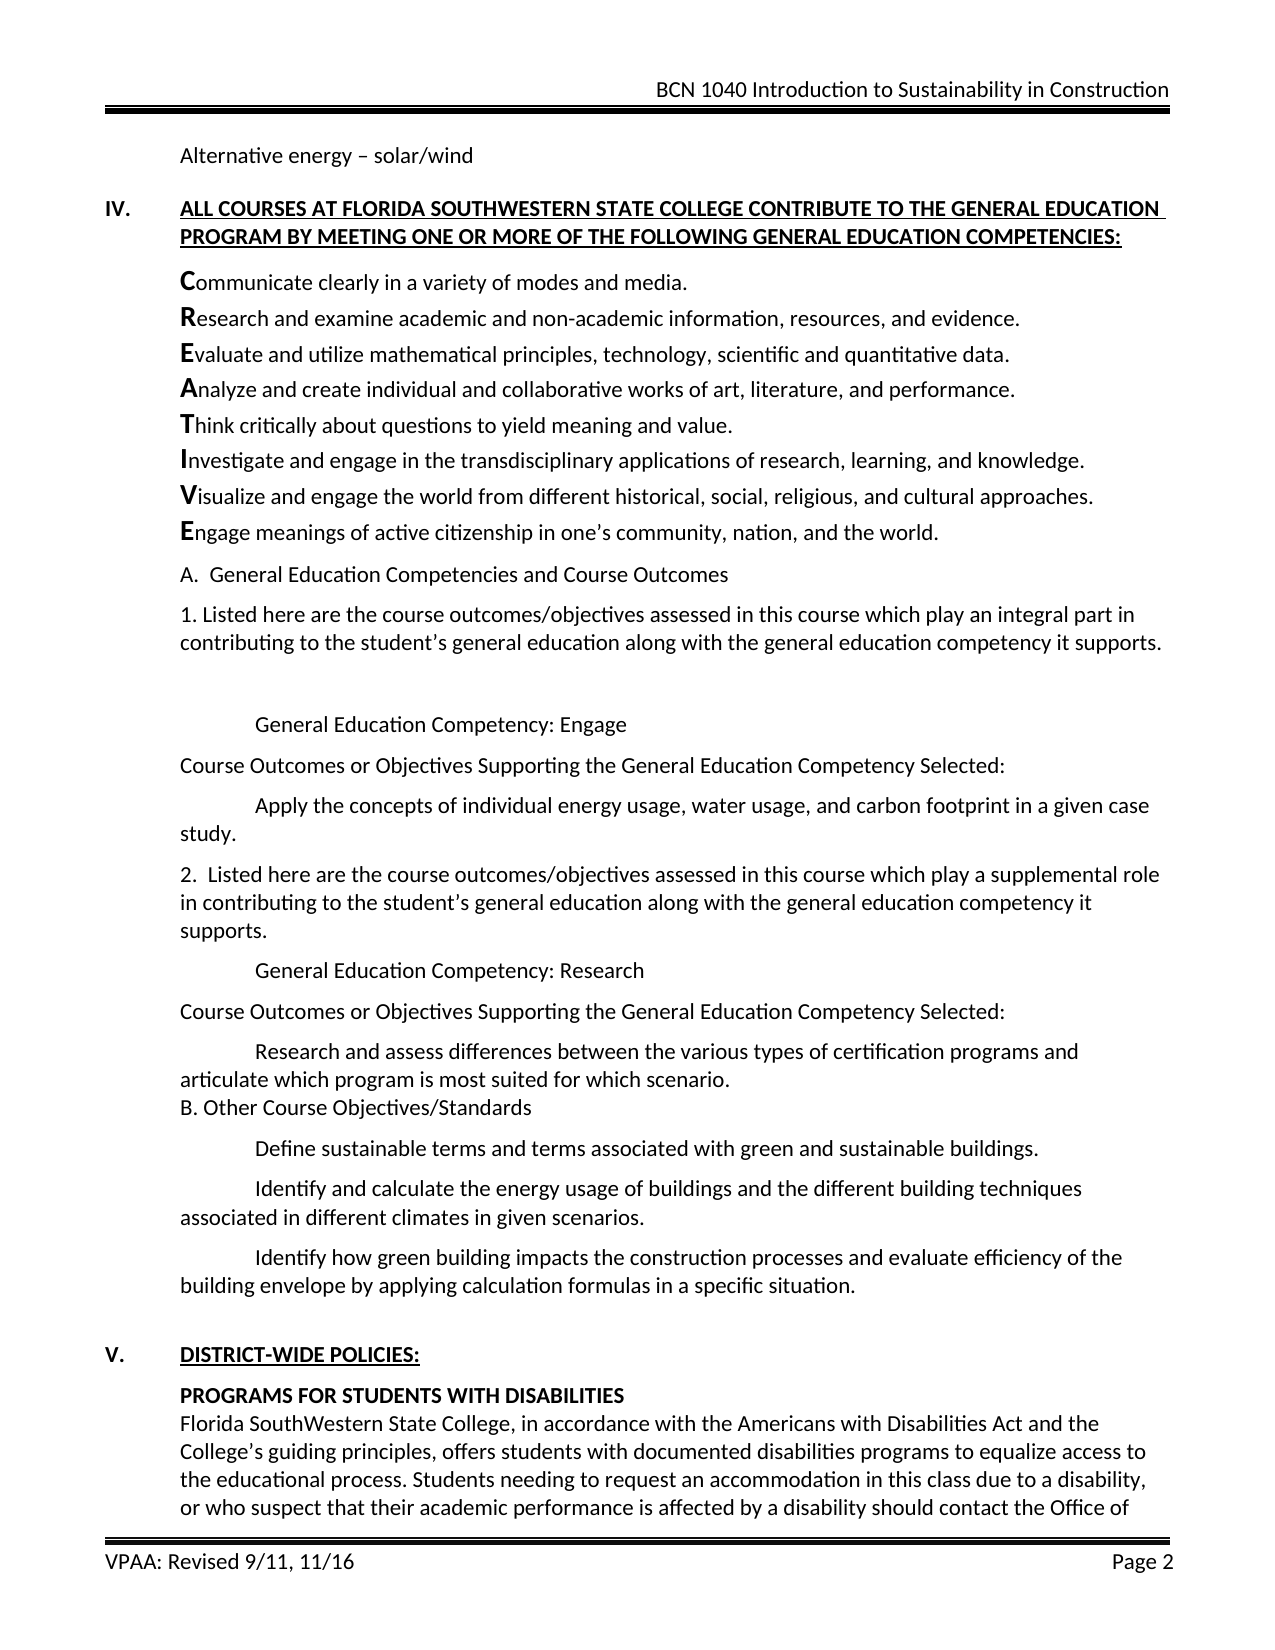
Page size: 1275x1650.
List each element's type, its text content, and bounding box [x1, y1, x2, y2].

subtitle PROGRAMS FOR STUDENTS WITH DISABILITIES [105, 1381, 1170, 1409]
text Identify how green building impacts the construction processes and evaluate efficiency of the building envelope by applying calculation formulas in a specific situation. [180, 1243, 1170, 1328]
text Identify and calculate the energy usage of buildings and the different building techniques associated in different climates in given scenarios. [180, 1174, 1170, 1231]
subtitle ALL COURSES AT FLORIDA SOUTHWESTERN STATE COLLEGE CONTRIBUTE TO THE GENERAL EDUCATION PROGRAM BY MEETING ONE OR MORE OF THE FOLLOWING GENERAL EDUCATION COMPETENCIES: [105, 194, 1170, 250]
text Evaluate and utilize mathematical principles, technology, scientific and quantitative data. [180, 334, 1170, 369]
text General Education Competency: Research [180, 956, 1170, 984]
text Communicate clearly in a variety of modes and media. [180, 262, 1170, 298]
text General Education Competency: Engage [180, 710, 1170, 738]
text Think critically about questions to yield meaning and value. [180, 405, 1170, 441]
text Alternative energy – solar/wind [180, 141, 1170, 169]
text Course Outcomes or Objectives Supporting the General Education Competency Selected: [180, 997, 1170, 1025]
subtitle DISTRICT-WIDE POLICIES: [105, 1340, 1170, 1368]
text Apply the concepts of individual energy usage, water usage, and carbon footprint in a given case study. [180, 791, 1170, 847]
text A. General Education Competencies and Course Outcomes [180, 560, 1170, 588]
text Visualize and engage the world from different historical, social, religious, and cultural approaches. [180, 476, 1170, 512]
text 1. Listed here are the course outcomes/objectives assessed in this course which play an integral part in contributing to the student’s general education along with the general education competency it supports. [180, 601, 1170, 657]
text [180, 1409, 1170, 1521]
text Engage meanings of active citizenship in one’s community, nation, and the world. [180, 512, 1170, 547]
text Analyze and create individual and collaborative works of art, literature, and performance. [180, 369, 1170, 405]
text Define sustainable terms and terms associated with green and sustainable buildings. [180, 1134, 1170, 1162]
text Research and examine academic and non-academic information, resources, and evidence. [180, 298, 1170, 334]
text Research and assess differences between the various types of certification programs and articulate which program is most suited for which scenario. B. Other Course Objectives/Standards [180, 1037, 1170, 1122]
text 2. Listed here are the course outcomes/objectives assessed in this course which play a supplemental role in contributing to the student’s general education along with the general education competency it supports. [180, 860, 1170, 944]
text Course Outcomes or Objectives Supporting the General Education Competency Selected: [180, 751, 1170, 779]
text Investigate and engage in the transdisciplinary applications of research, learning, and knowledge. [180, 441, 1170, 476]
